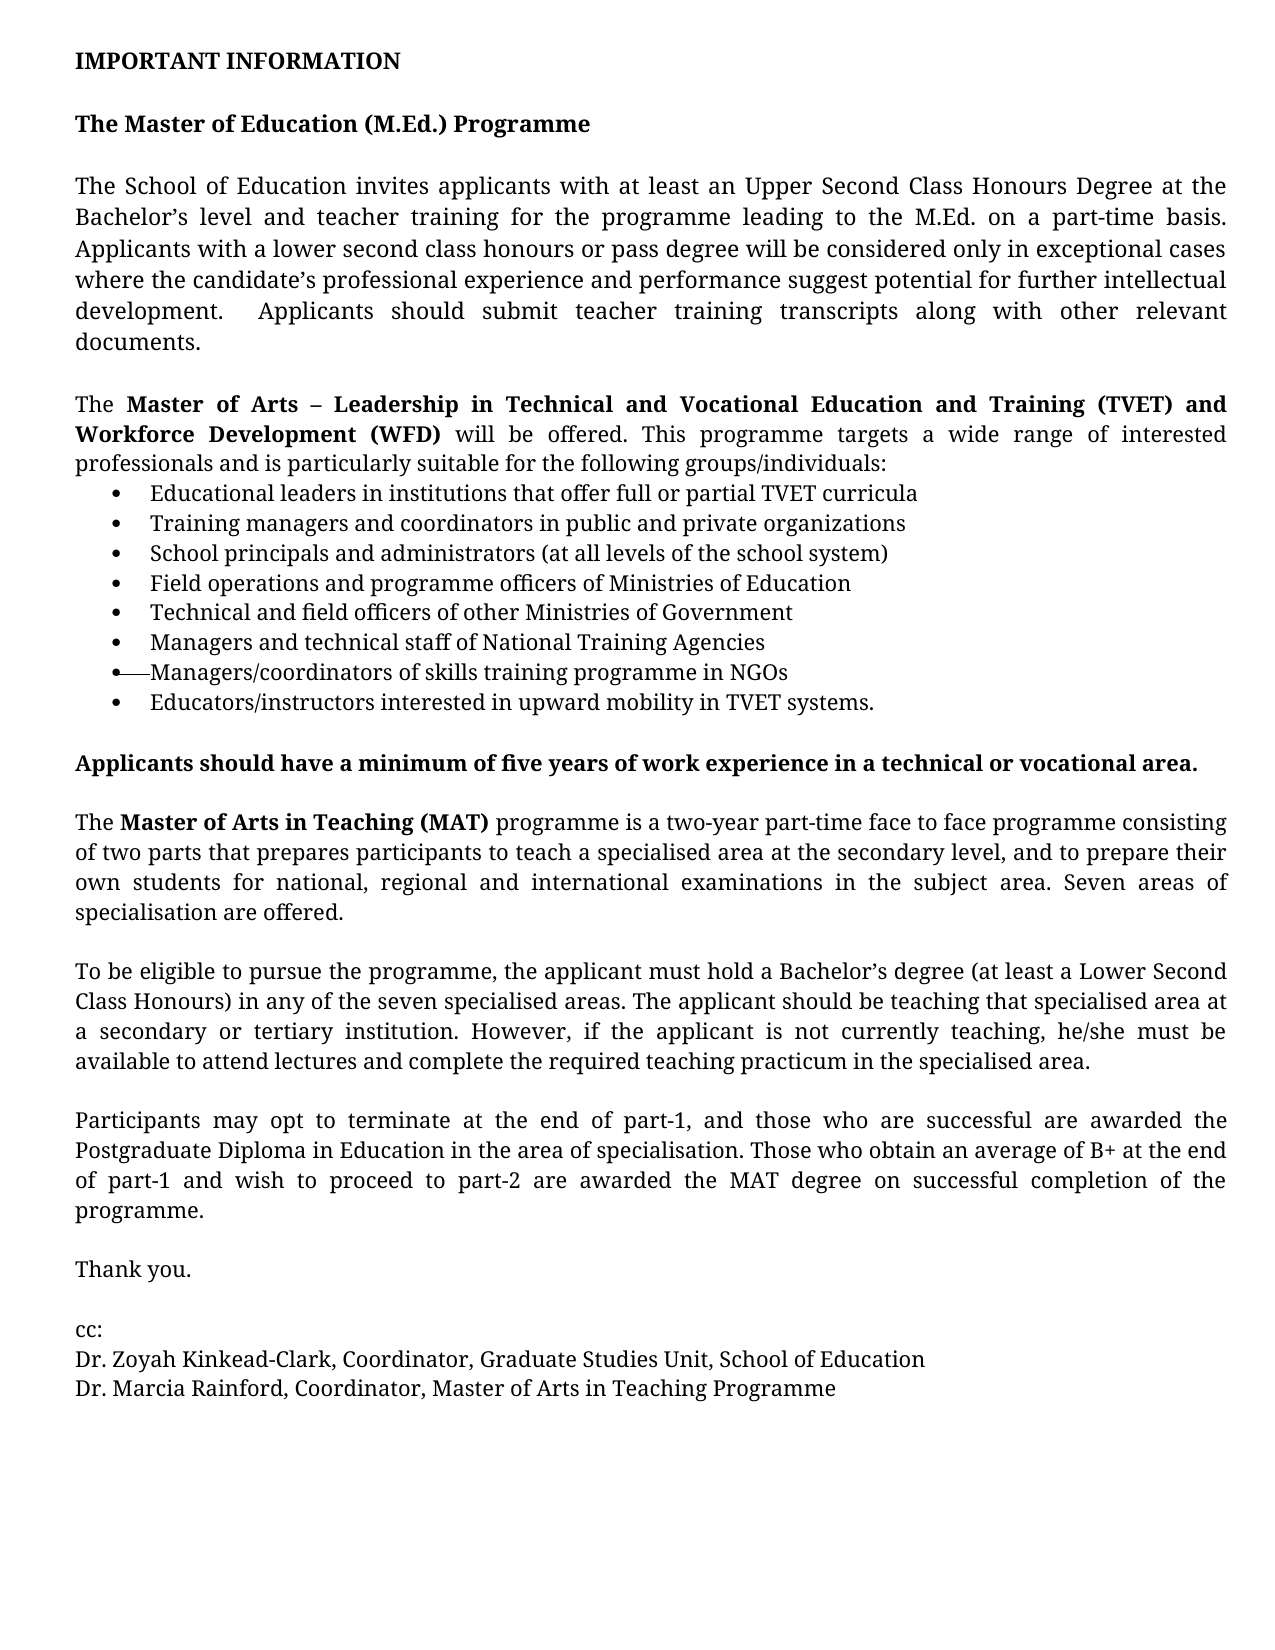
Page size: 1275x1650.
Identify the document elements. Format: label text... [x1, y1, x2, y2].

text The School of Education invites applicants with at least an Upper Second Class Honours Degree at the Bachelor’s level and teacher training for the programme leading to the M.Ed. on a part-time basis. Applicants with a lower second class honours or pass degree will be considered only in exceptional cases where the candidate’s professional experience and performance suggest potential for further intellectual development. Applicants should submit teacher training transcripts along with other relevant documents. [75, 170, 1228, 357]
list Educational leaders in institutions that offer full or partial TVET curricula [112, 478, 1228, 508]
list Technical and field officers of other Ministries of Government [112, 597, 1228, 627]
text Dr. Zoyah Kinkead-Clark, Coordinator, Graduate Studies Unit, School of Education [75, 1343, 1228, 1373]
list Managers and technical staff of National Training Agencies [112, 627, 1228, 657]
list Educators/instructors interested in upward mobility in TVET systems. [112, 687, 1228, 716]
list School principals and administrators (at all levels of the school system) [112, 538, 1228, 567]
text Applicants should have a minimum of five years of work experience in a technical or vocational area. [75, 748, 1228, 777]
list Managers/coordinators of skills training programme in NGOs [112, 657, 1228, 687]
text Thank you. [75, 1254, 1228, 1284]
text IMPORTANT INFORMATION [75, 45, 1228, 76]
list Field operations and programme officers of Ministries of Education [112, 567, 1228, 597]
text cc: [75, 1314, 1228, 1343]
text To be eligible to pursue the programme, the applicant must hold a Bachelor’s degree (at least a Lower Second Class Honours) in any of the seven specialised areas. The applicant should be teaching that specialised area at a secondary or tertiary institution. However, if the applicant is not currently teaching, he/she must be available to attend lectures and complete the required teaching practicum in the specialised area. [75, 956, 1228, 1075]
text Participants may opt to terminate at the end of part-1, and those who are successful are awarded the Postgraduate Diploma in Education in the area of specialisation. Those who obtain an average of B+ at the end of part-1 and wish to proceed to part-2 are awarded the MAT degree on successful completion of the programme. [75, 1105, 1228, 1224]
text The Master of Arts – Leadership in Technical and Vocational Education and Training (TVET) and Workforce Development (WFD) will be offered. This programme targets a wide range of interested professionals and is particularly suitable for the following groups/individuals: [75, 389, 1228, 478]
text The Master of Arts in Teaching (MAT) programme is a two-year part-time face to face programme consisting of two parts that prepares participants to teach a specialised area at the secondary level, and to prepare their own students for national, regional and international examinations in the subject area. Seven areas of specialisation are offered. [75, 807, 1228, 926]
text Dr. Marcia Rainford, Coordinator, Master of Arts in Teaching Programme [75, 1373, 1228, 1403]
text The Master of Education (M.Ed.) Programme [75, 107, 1228, 139]
list Training managers and coordinators in public and private organizations [112, 508, 1228, 538]
